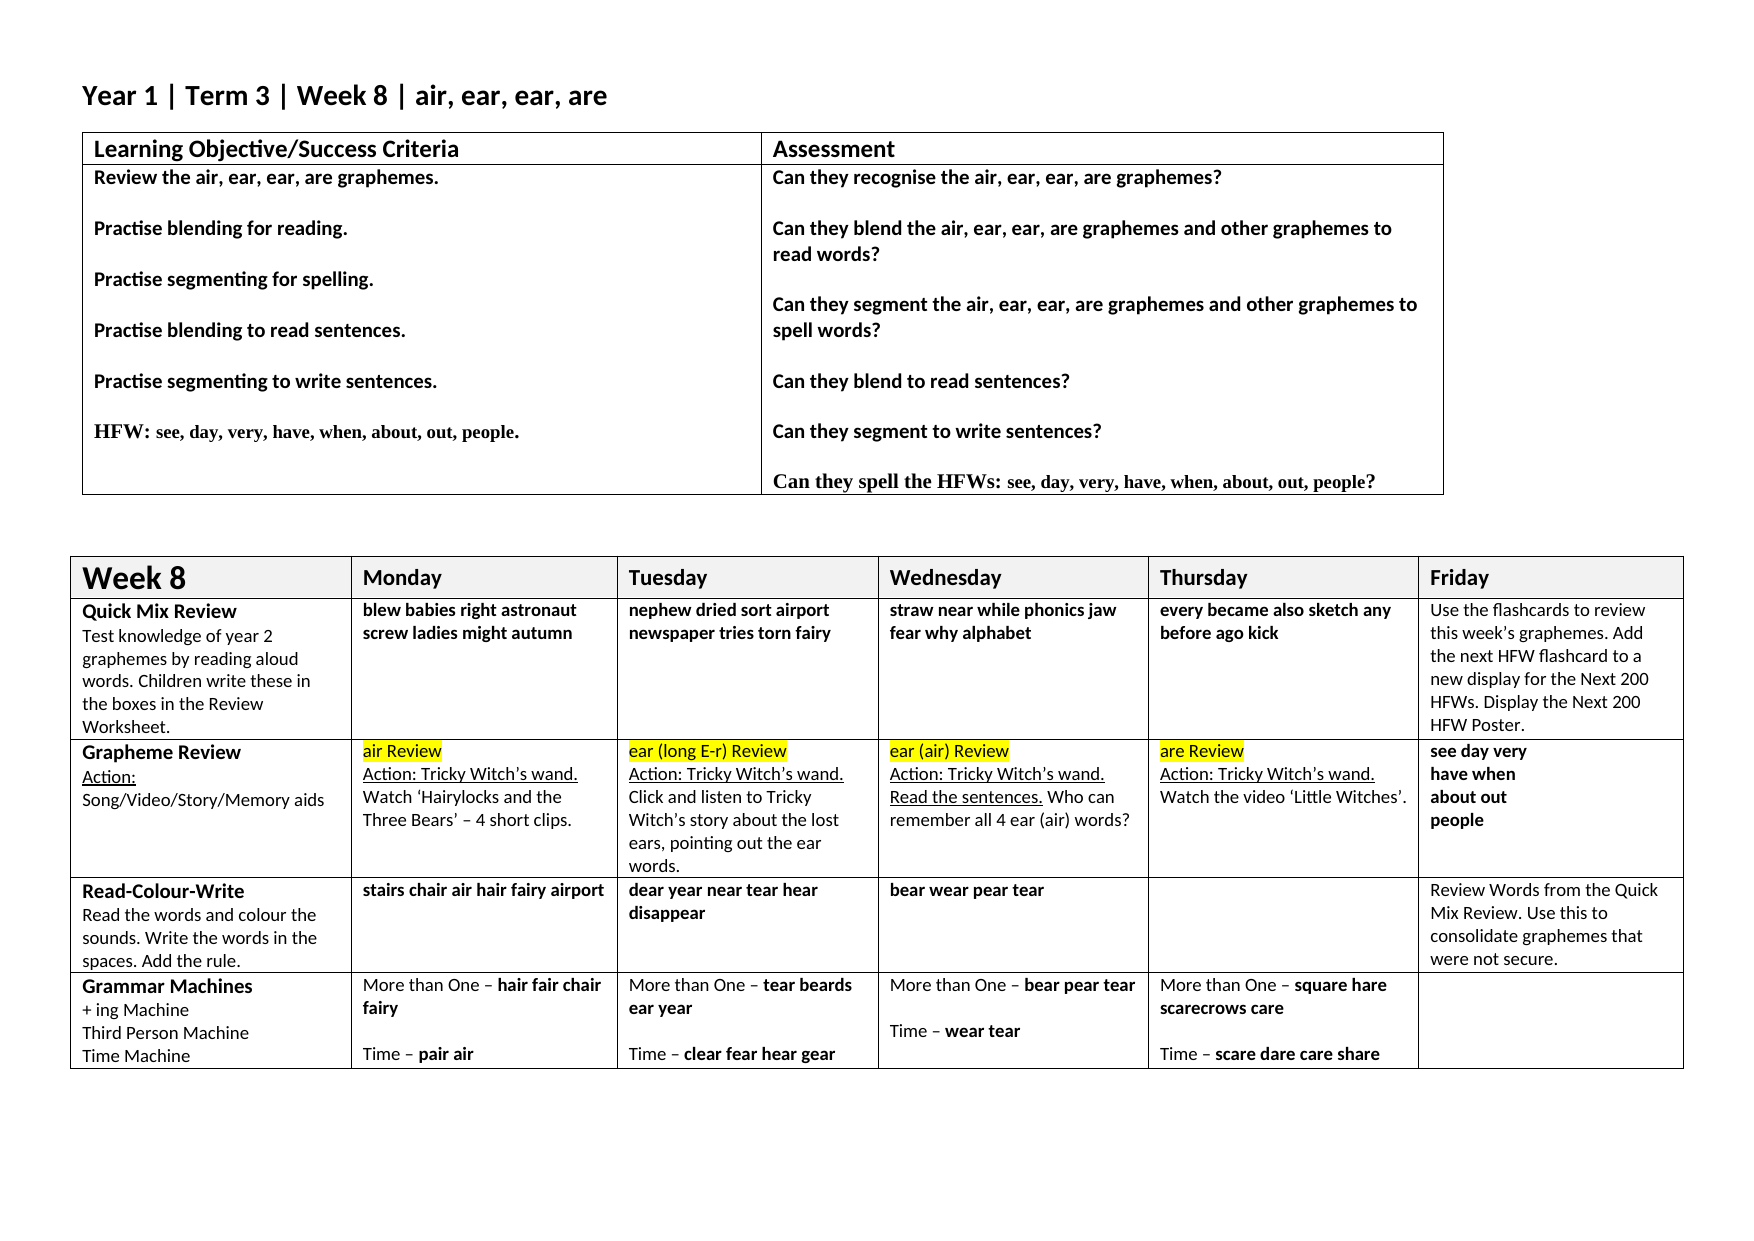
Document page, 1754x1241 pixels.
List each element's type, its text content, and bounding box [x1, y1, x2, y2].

table_cell bear wear pear tear [879, 878, 1148, 972]
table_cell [1149, 973, 1418, 1067]
table_cell blew babies right astronaut screw ladies might autumn [352, 599, 617, 738]
table_cell Review Words from the Quick Mix Review. Use this to consolidate graphemes that were not secure. [1419, 878, 1683, 972]
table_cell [618, 973, 878, 1067]
table_cell Use the flashcards to review this week’s graphemes. Add the next HFW flashcard to a new display for the Next 200 HFWs. Display the Next 200 HFW Poster. [1419, 599, 1683, 738]
table_cell see day very have when about out people [1419, 740, 1683, 877]
table_header Year 1 | Term 3 | Week 8 | air, ear, ear, are [71, 77, 1683, 556]
table_cell Tuesday [618, 557, 878, 597]
table_cell are Review Action: Tricky Witch’s wand. Watch the video ‘Little Witches’. [1149, 740, 1418, 877]
table_cell Quick Mix Review Test knowledge of year 2 graphemes by reading aloud words. Children write these in the boxes in the Review Worksheet. [71, 599, 351, 738]
table_cell [1149, 878, 1418, 972]
table_cell dear year near tear hear disappear [618, 878, 878, 972]
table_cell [879, 973, 1148, 1067]
table_cell every became also sketch any before ago kick [1149, 599, 1418, 738]
table_cell ear (long E-r) Review Action: Tricky Witch’s wand. Click and listen to Tricky Witch’s story about the lost ears, pointing out the ear words. [618, 740, 878, 877]
table_cell Grapheme Review Action: Song/Video/Story/Memory aids [71, 740, 351, 877]
table_cell straw near while phonics jaw fear why alphabet [879, 599, 1148, 738]
table_cell Monday [352, 557, 617, 597]
table_cell Week 8 [71, 557, 351, 597]
table_cell Wednesday [879, 557, 1148, 597]
table_cell Friday [1419, 557, 1683, 597]
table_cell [352, 973, 617, 1067]
table_cell [1419, 973, 1683, 1067]
table_cell air Review Action: Tricky Witch’s wand. Watch ‘Hairylocks and the Three Bears’ – 4 short clips. [352, 740, 617, 877]
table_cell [71, 973, 351, 1067]
table_cell Read-Colour-Write Read the words and colour the sounds. Write the words in the spaces. Add the rule. [71, 878, 351, 972]
table_cell stairs chair air hair fairy airport [352, 878, 617, 972]
table_cell nephew dried sort airport newspaper tries torn fairy [618, 599, 878, 738]
table_cell Thursday [1149, 557, 1418, 597]
table_cell ear (air) Review Action: Tricky Witch’s wand. Read the sentences. Who can remember all 4 ear (air) words? [879, 740, 1148, 877]
